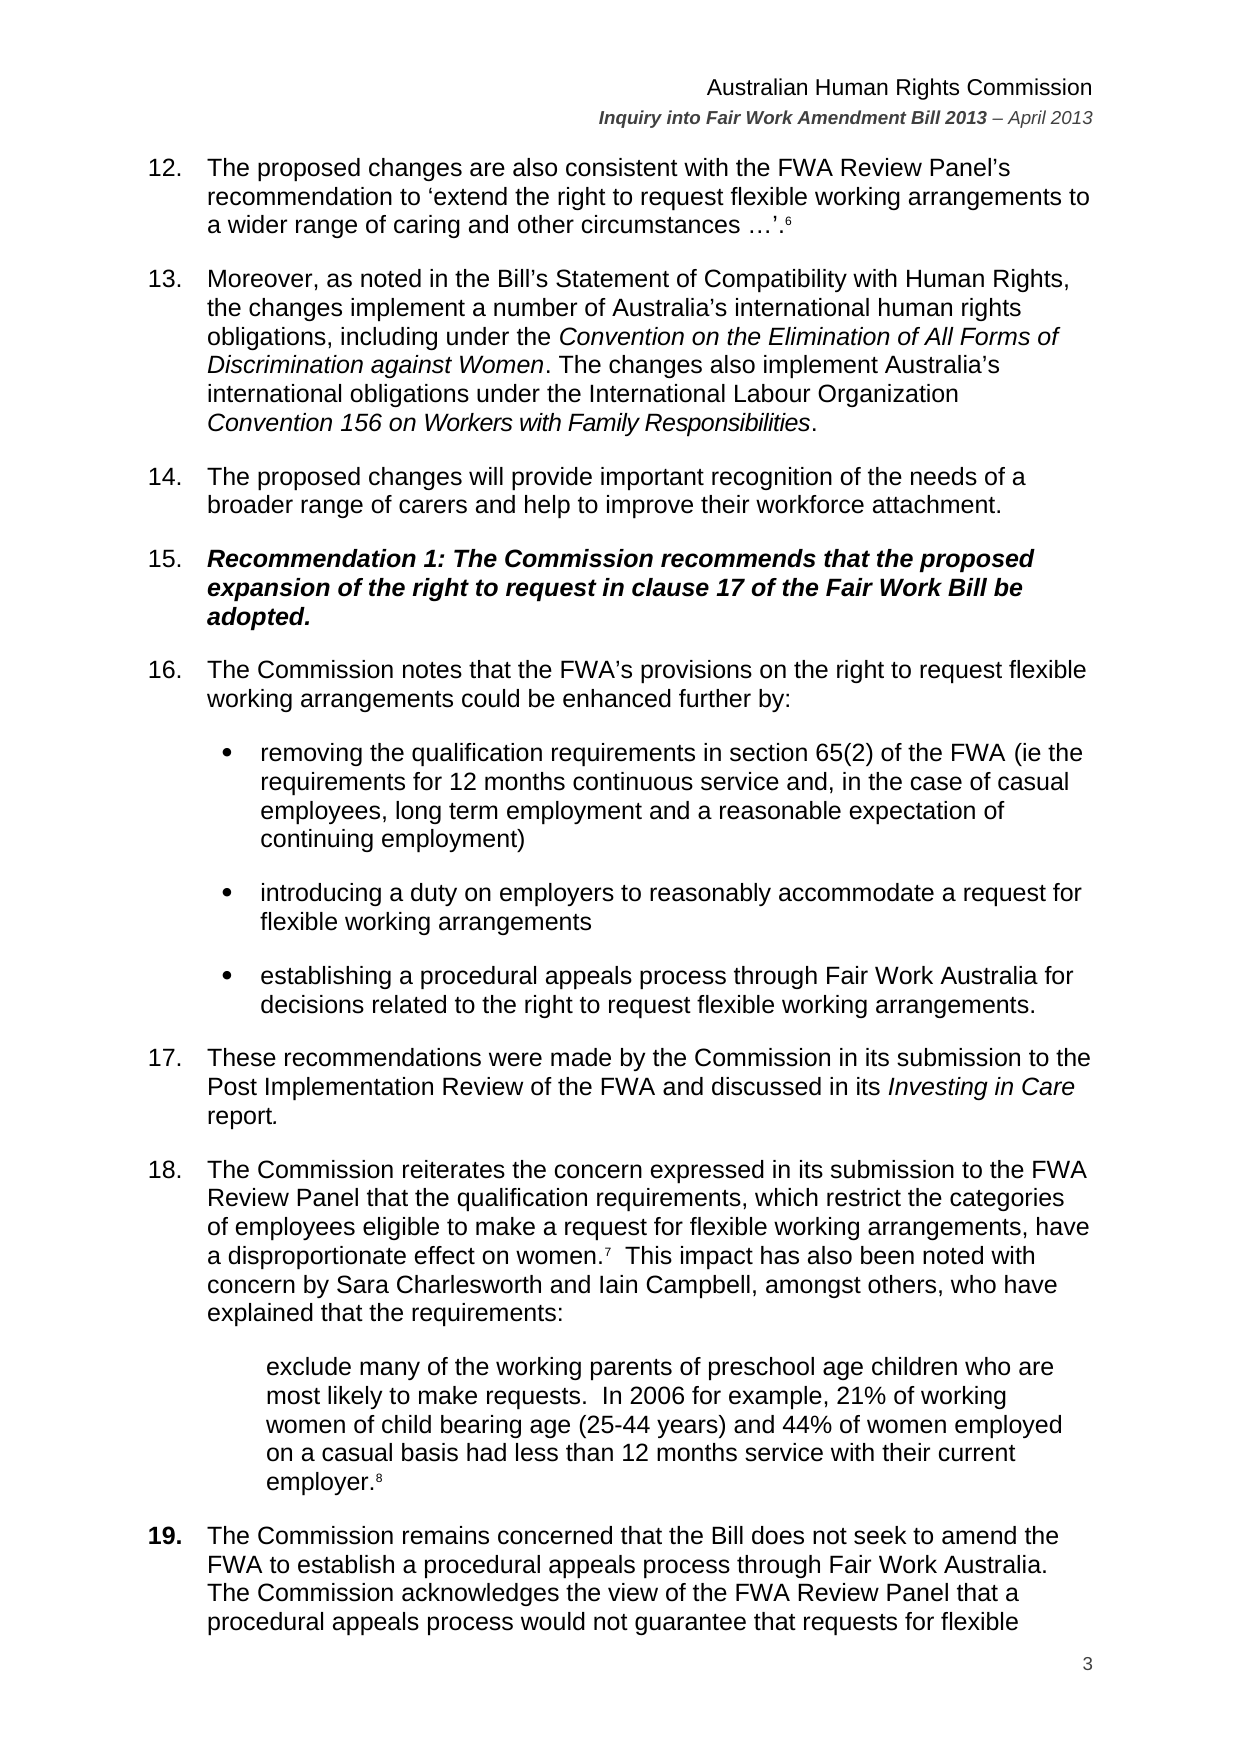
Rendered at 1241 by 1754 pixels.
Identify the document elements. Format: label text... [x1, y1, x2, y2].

text Recommendation 1: The Commission recommends that the proposed expansion of the right to request in clause 17 of the Fair Work Bill be adopted. [148, 544, 1092, 631]
text The proposed changes will provide important recognition of the needs of a broader range of carers and help to improve their workforce attachment. [148, 462, 1092, 519]
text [148, 1521, 1092, 1636]
text The proposed changes are also consistent with the FWA Review Panel’s recommendation to ‘extend the right to request flexible working arrangements to a wider range of caring and other circumstances …’. [148, 153, 1092, 239]
list establishing a procedural appeals process through Fair Work Australia for decisions related to the right to request flexible working arrangements. [223, 961, 1092, 1018]
text The Commission notes that the FWA’s provisions on the right to request flexible working arrangements could be enhanced further by: [148, 656, 1092, 713]
text The Commission reiterates the concern expressed in its submission to the FWA Review Panel that the qualification requirements, which restrict the categories of employees eligible to make a request for flexible working arrangements, have a disproportionate effect on women. This impact has also been noted with concern by Sara Charlesworth and Iain Campbell, amongst others, who have explained that the requirements: [148, 1154, 1092, 1327]
list introducing a duty on employers to reasonably accommodate a request for flexible working arrangements [223, 878, 1092, 936]
list removing the qualification requirements in section 65(2) of the FWA (ie the requirements for 12 months continuous service and, in the case of casual employees, long term employment and a reasonable expectation of continuing employment) [223, 738, 1092, 853]
text Moreover, as noted in the Bill’s Statement of Compatibility with Human Rights, the changes implement a number of Australia’s international human rights obligations, including under the Convention on the Elimination of All Forms of Discrimination against Women. The changes also implement Australia’s international obligations under the International Labour Organization Convention 156 on Workers with Family Responsibilities. [148, 264, 1092, 437]
text These recommendations were made by the Commission in its submission to the Post Implementation Review of the FWA and discussed in its Investing in Care report. [148, 1043, 1092, 1129]
list exclude many of the working parents of preschool age children who are most likely to make requests. In 2006 for example, 21% of working women of child bearing age (25-44 years) and 44% of women employed on a casual basis had less than 12 months service with their current employer. [266, 1352, 1092, 1496]
